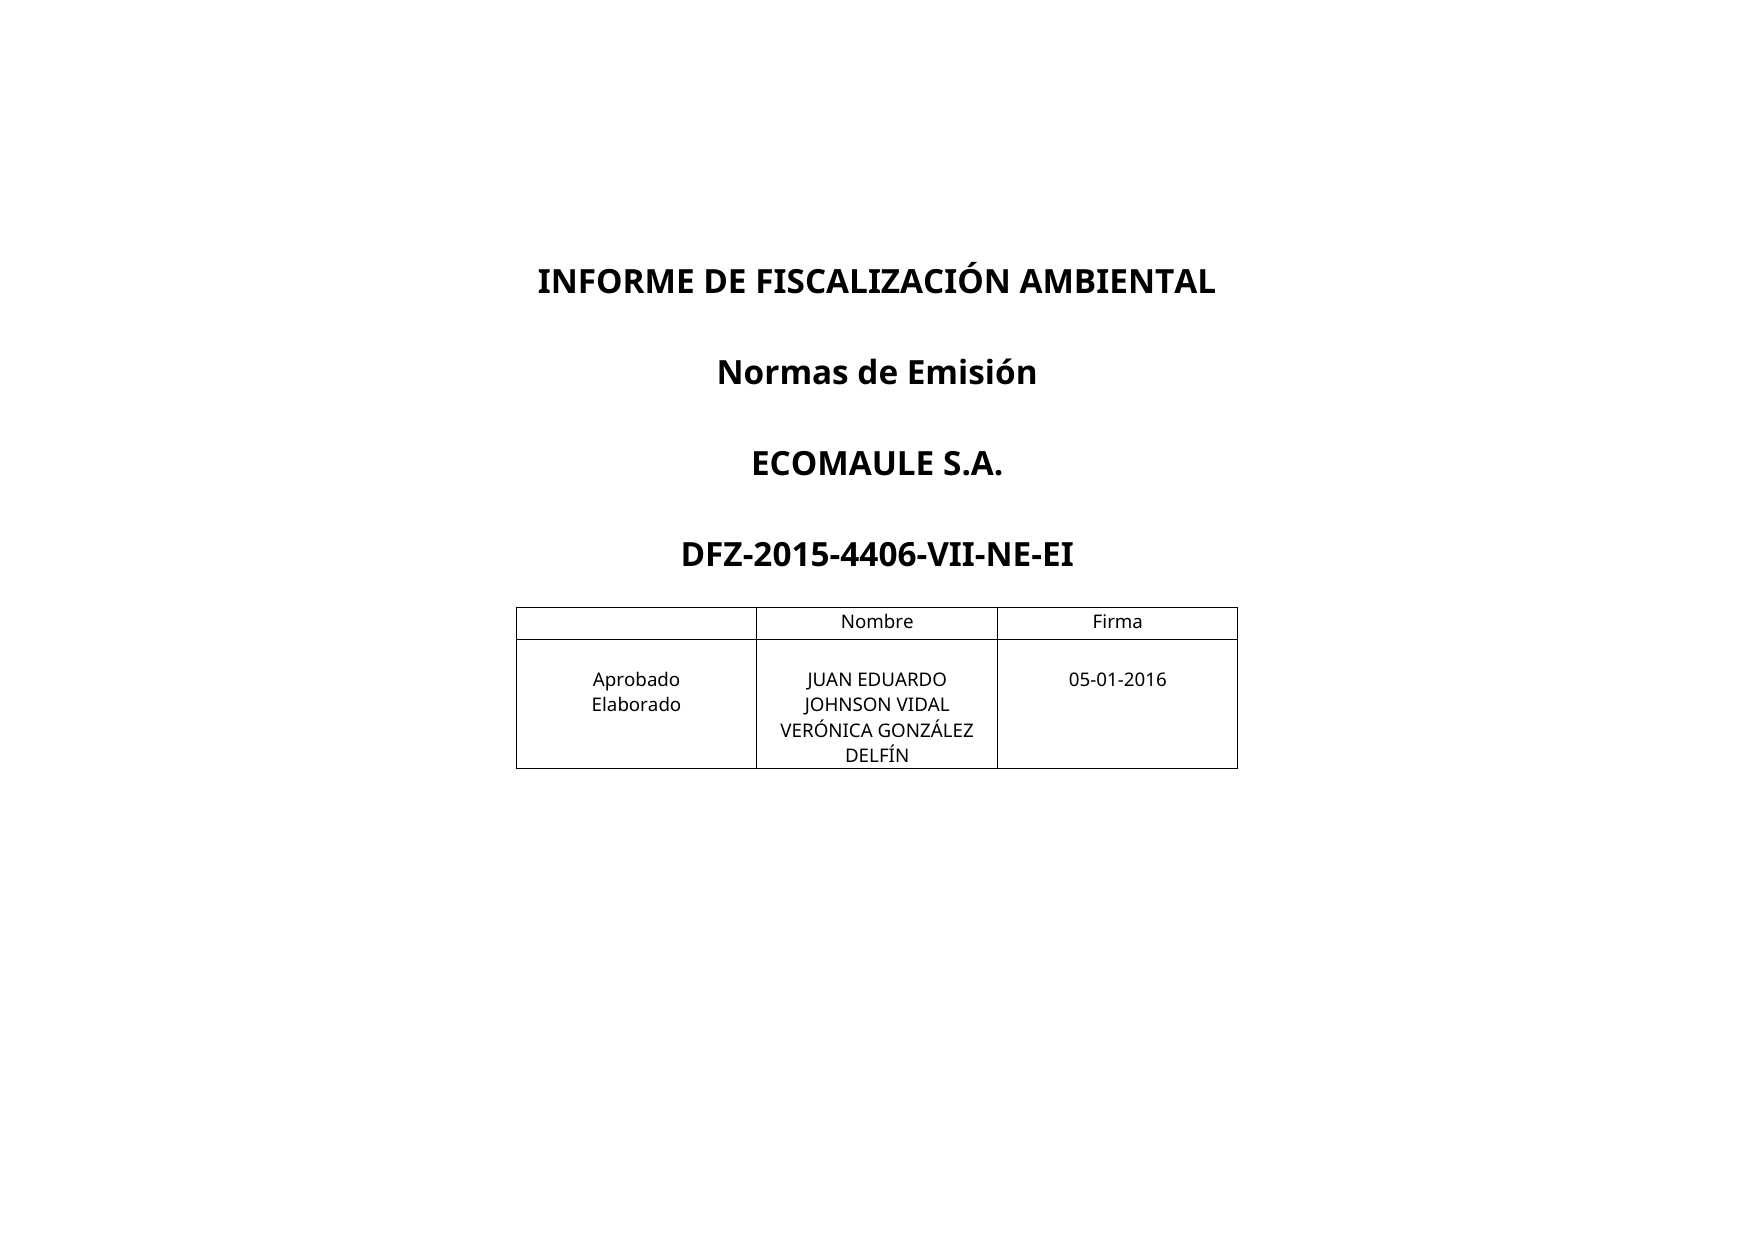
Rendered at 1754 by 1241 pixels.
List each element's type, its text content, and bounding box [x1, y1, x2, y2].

table_header Nombre [757, 608, 997, 639]
table_cell 05-01-2016 [998, 640, 1237, 768]
table_header Firma [998, 608, 1237, 639]
table_cell Aprobado Elaborado [517, 640, 756, 768]
text INFORME DE FISCALIZACIÓN AMBIENTAL [150, 212, 1604, 303]
table_header [517, 608, 756, 639]
table_cell JUAN EDUARDO JOHNSON VIDAL VERÓNICA GONZÁLEZ DELFÍN [757, 640, 997, 768]
text DFZ-2015-4406-VII-NE-EI [150, 485, 1604, 576]
text ECOMAULE S.A. [150, 394, 1604, 485]
text Normas de Emisión [150, 303, 1604, 394]
